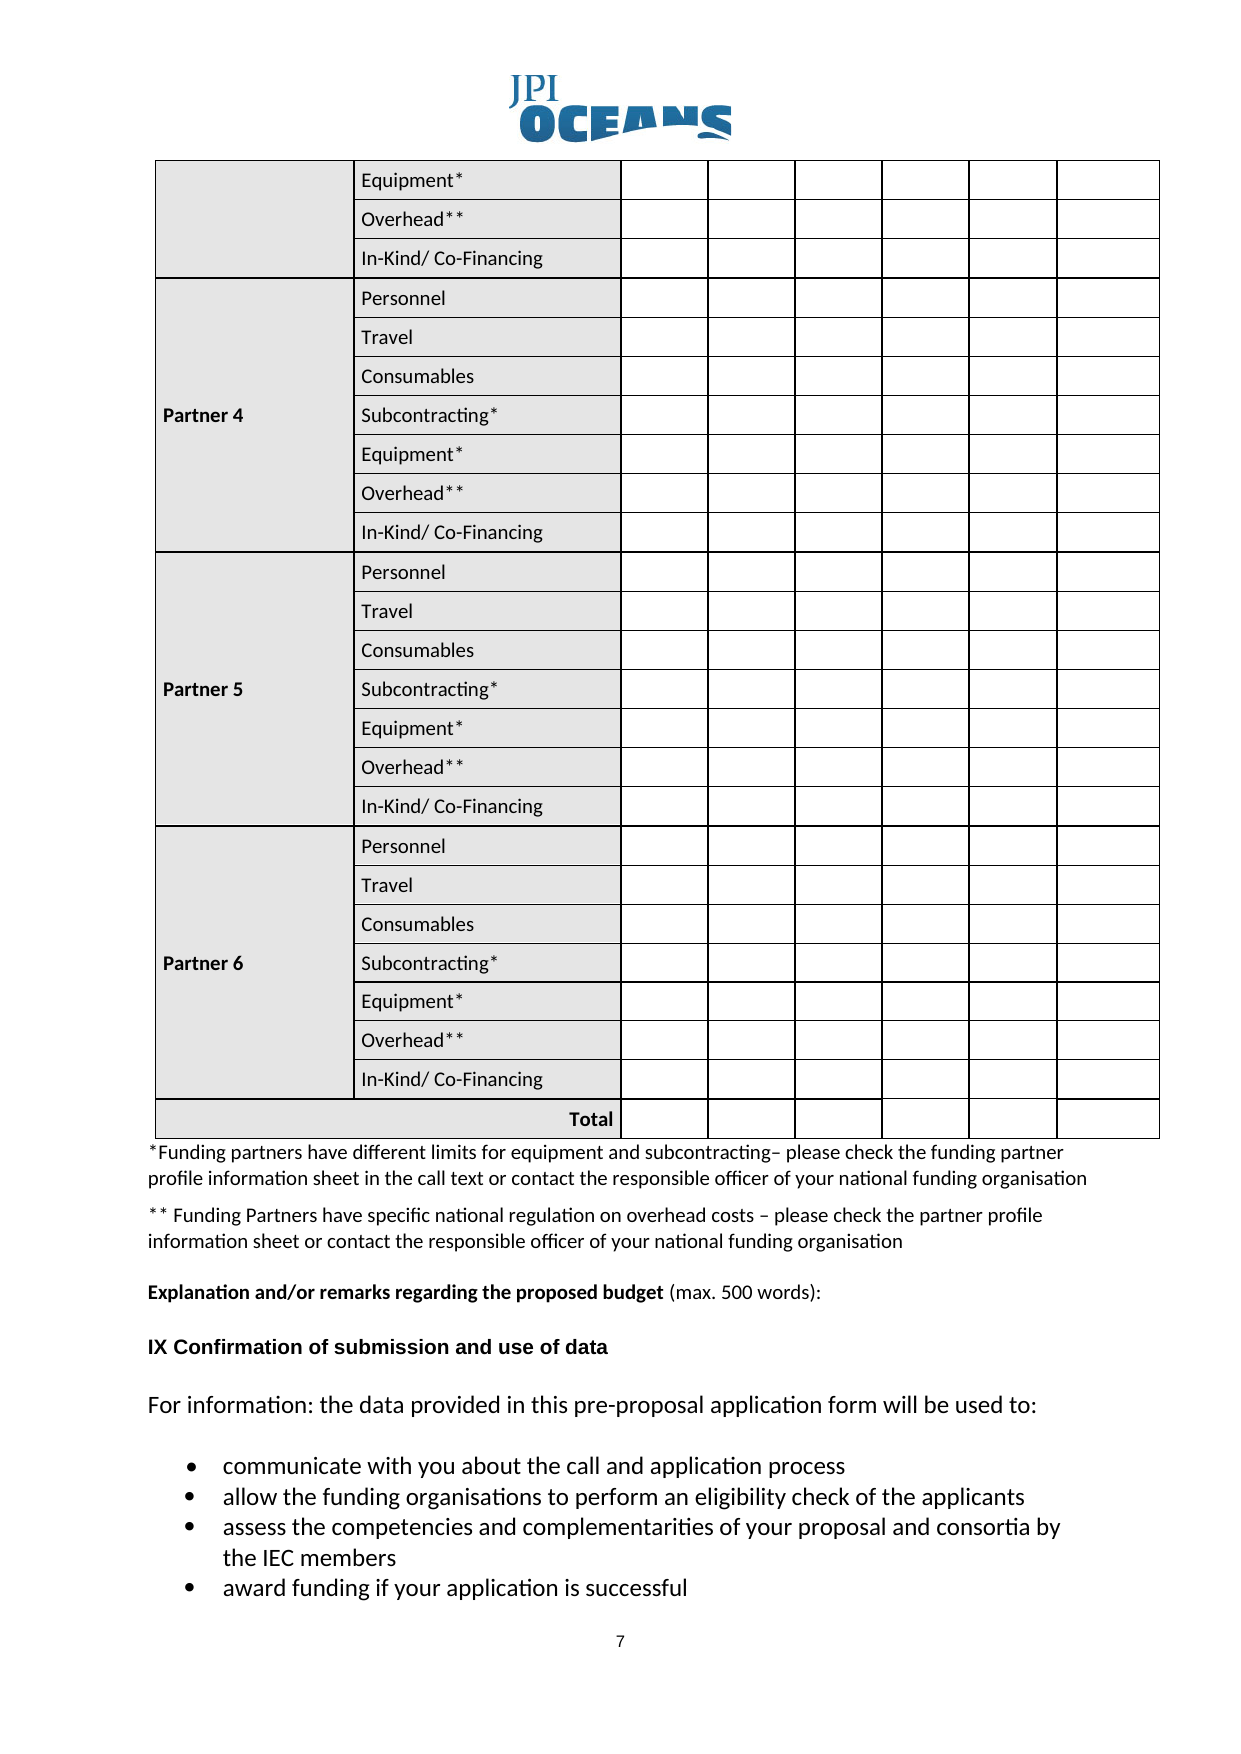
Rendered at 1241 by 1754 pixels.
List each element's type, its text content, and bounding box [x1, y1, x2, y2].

table_cell Personnel [355, 279, 620, 317]
table_cell [1058, 905, 1159, 942]
table_cell [796, 905, 881, 942]
table_cell [883, 827, 968, 864]
table_cell [970, 827, 1056, 864]
table_cell [883, 279, 968, 317]
table_cell Partner 6 [156, 827, 353, 1098]
subtitle IX Confirmation of submission and use of data [148, 1335, 1092, 1359]
table_cell [622, 827, 707, 864]
table_cell Travel [355, 866, 620, 903]
list award funding if your application is successful [185, 1572, 1092, 1603]
table_cell [796, 670, 881, 708]
table_cell [709, 357, 794, 395]
table_cell Partner 5 [156, 553, 353, 824]
list communicate with you about the call and application process [185, 1450, 1092, 1481]
table_cell [970, 553, 1056, 591]
table_cell Equipment* [355, 709, 620, 747]
table_cell [709, 513, 794, 551]
table_cell [1058, 318, 1159, 356]
table_cell [622, 1021, 707, 1059]
table_cell [970, 670, 1056, 708]
table_cell [1058, 1021, 1159, 1059]
table_cell [709, 748, 794, 786]
table_cell [709, 631, 794, 669]
table_cell [1058, 200, 1159, 238]
table_cell [622, 905, 707, 942]
table_cell [622, 318, 707, 356]
table_cell Overhead** [355, 748, 620, 786]
table_cell [883, 983, 968, 1020]
table_cell [883, 239, 968, 277]
table_cell [1058, 396, 1159, 434]
table_cell Consumables [355, 905, 620, 942]
table_cell [622, 631, 707, 669]
table_cell [622, 435, 707, 473]
table_cell [622, 396, 707, 434]
table_cell [796, 827, 881, 864]
table_cell Consumables [355, 357, 620, 395]
table_cell [709, 200, 794, 238]
table_cell Overhead** [355, 200, 620, 238]
table_cell [796, 592, 881, 630]
table_cell [796, 513, 881, 551]
table_cell [883, 474, 968, 512]
table_cell [883, 396, 968, 434]
table_cell [883, 631, 968, 669]
table_cell [796, 787, 881, 824]
table_cell [1058, 435, 1159, 473]
table_cell [883, 1060, 968, 1098]
table_cell [883, 435, 968, 473]
list assess the competencies and complementarities of your proposal and consortia by the IEC members [185, 1511, 1092, 1572]
table_cell [1058, 357, 1159, 395]
table_cell In-Kind/ Co-Financing [355, 1060, 620, 1098]
table_cell [796, 318, 881, 356]
table_cell [796, 1060, 881, 1098]
table_cell Travel [355, 318, 620, 356]
table_cell [622, 866, 707, 903]
table_cell [796, 435, 881, 473]
table_cell [796, 944, 881, 981]
table_cell [883, 1021, 968, 1059]
table_cell [622, 787, 707, 824]
table_cell [970, 474, 1056, 512]
table_cell [970, 279, 1056, 317]
table_cell [796, 161, 881, 199]
table_cell [796, 748, 881, 786]
table_cell Consumables [355, 631, 620, 669]
table_cell [796, 1100, 881, 1138]
table_cell [883, 709, 968, 747]
table_cell [622, 748, 707, 786]
table_cell [796, 279, 881, 317]
picture [509, 75, 732, 155]
table_cell [970, 592, 1056, 630]
table_cell [796, 866, 881, 903]
table_cell In-Kind/ Co-Financing [355, 787, 620, 824]
table_cell [709, 905, 794, 942]
table_cell [1058, 983, 1159, 1020]
list allow the funding organisations to perform an eligibility check of the applicants [185, 1481, 1092, 1511]
table_cell [883, 318, 968, 356]
table_cell [709, 553, 794, 591]
table_cell [1058, 1100, 1159, 1138]
table_cell [1058, 1060, 1159, 1098]
table_cell Partner 4 [156, 279, 353, 551]
table_cell [883, 553, 968, 591]
table_cell [709, 1100, 794, 1138]
table_cell [970, 905, 1056, 942]
table_cell [622, 944, 707, 981]
table_cell [709, 592, 794, 630]
table_cell [970, 709, 1056, 747]
table_cell [622, 592, 707, 630]
table_cell [622, 474, 707, 512]
table_cell [1058, 866, 1159, 903]
table_cell [1058, 787, 1159, 824]
table_cell [1058, 553, 1159, 591]
table_cell [1058, 161, 1159, 199]
table_cell [622, 709, 707, 747]
table_cell In-Kind/ Co-Financing [355, 513, 620, 551]
table_cell [970, 513, 1056, 551]
table_cell [970, 200, 1056, 238]
table_cell [1058, 513, 1159, 551]
text *Funding partners have different limits for equipment and subcontracting– please check the funding partner profile information sheet in the call text or contact the responsible officer of your national funding organisation [148, 1139, 1092, 1190]
table_cell [970, 435, 1056, 473]
table_cell [796, 200, 881, 238]
table_cell [883, 200, 968, 238]
table_cell [796, 553, 881, 591]
table_cell Travel [355, 592, 620, 630]
table_cell Personnel [355, 553, 620, 591]
table_cell [883, 905, 968, 942]
table_cell Overhead** [355, 474, 620, 512]
table_cell [709, 670, 794, 708]
table_cell [622, 1100, 707, 1138]
table_cell [709, 279, 794, 317]
table_cell [709, 827, 794, 864]
table_cell [970, 1099, 1056, 1138]
table_cell [1058, 631, 1159, 669]
table_cell [970, 944, 1056, 981]
table_cell [1058, 827, 1159, 864]
table_cell [1058, 748, 1159, 786]
table_cell [970, 396, 1056, 434]
table_cell [709, 239, 794, 277]
table_cell Subcontracting* [355, 670, 620, 708]
table_cell [709, 1021, 794, 1059]
table_cell Equipment* [355, 161, 620, 199]
text For information: the data provided in this pre-proposal application form will be used to: [148, 1389, 1092, 1420]
table_cell Equipment* [355, 435, 620, 473]
table_cell [709, 787, 794, 824]
table_cell Equipment* [355, 983, 620, 1020]
table_cell Overhead** [355, 1021, 620, 1059]
table_cell Subcontracting* [355, 396, 620, 434]
table_cell [709, 318, 794, 356]
table_cell [970, 318, 1056, 356]
table_cell [709, 435, 794, 473]
table_cell [796, 983, 881, 1020]
table_cell [883, 357, 968, 395]
table_cell [1058, 279, 1159, 317]
table_cell [883, 944, 968, 981]
table_cell [709, 944, 794, 981]
table_cell [709, 983, 794, 1020]
table_cell [970, 357, 1056, 395]
table_cell [796, 396, 881, 434]
table_cell [796, 239, 881, 277]
table_cell [622, 513, 707, 551]
table_cell Personnel [355, 827, 620, 864]
table_cell [1058, 944, 1159, 981]
table_cell [622, 983, 707, 1020]
table_cell [709, 161, 794, 199]
table_cell [709, 1060, 794, 1098]
table_cell [970, 1021, 1056, 1059]
table_cell [883, 866, 968, 903]
table_cell [970, 239, 1056, 277]
table_cell [883, 748, 968, 786]
table_cell [622, 357, 707, 395]
table_cell [883, 592, 968, 630]
table_cell [796, 357, 881, 395]
table_cell [970, 748, 1056, 786]
table_cell [1058, 709, 1159, 747]
table_cell [883, 513, 968, 551]
table_cell [796, 631, 881, 669]
table_cell [970, 866, 1056, 903]
table_cell [709, 709, 794, 747]
table_cell [796, 1021, 881, 1059]
table_cell Subcontracting* [355, 944, 620, 981]
table_cell [970, 983, 1056, 1020]
table_cell [883, 161, 968, 199]
table_cell [709, 474, 794, 512]
table_cell [622, 279, 707, 317]
table_cell [796, 709, 881, 747]
table_cell In-Kind/ Co-Financing [355, 239, 620, 277]
table_cell [1058, 239, 1159, 277]
table_cell [796, 474, 881, 512]
table_cell [622, 670, 707, 708]
table_cell [970, 1060, 1056, 1098]
table_cell [709, 866, 794, 903]
subtitle ** Funding Partners have specific national regulation on overhead costs – please check the partner profile information sheet or contact the responsible officer of your national funding organisation [148, 1203, 1092, 1253]
table_cell [622, 553, 707, 591]
table_cell [1058, 474, 1159, 512]
table_cell Total [156, 1100, 620, 1138]
table_cell [1058, 592, 1159, 630]
table_cell [622, 239, 707, 277]
table_cell [883, 670, 968, 708]
table_cell [970, 631, 1056, 669]
table_cell [1058, 670, 1159, 708]
table_cell [970, 161, 1056, 199]
table_cell [622, 200, 707, 238]
subtitle Explanation and/or remarks regarding the proposed budget (max. 500 words): [148, 1279, 1092, 1304]
table_cell [622, 1060, 707, 1098]
table_cell [622, 161, 707, 199]
table_cell [970, 787, 1056, 824]
table_cell [883, 1099, 968, 1138]
table_cell [883, 787, 968, 824]
table_cell [709, 396, 794, 434]
